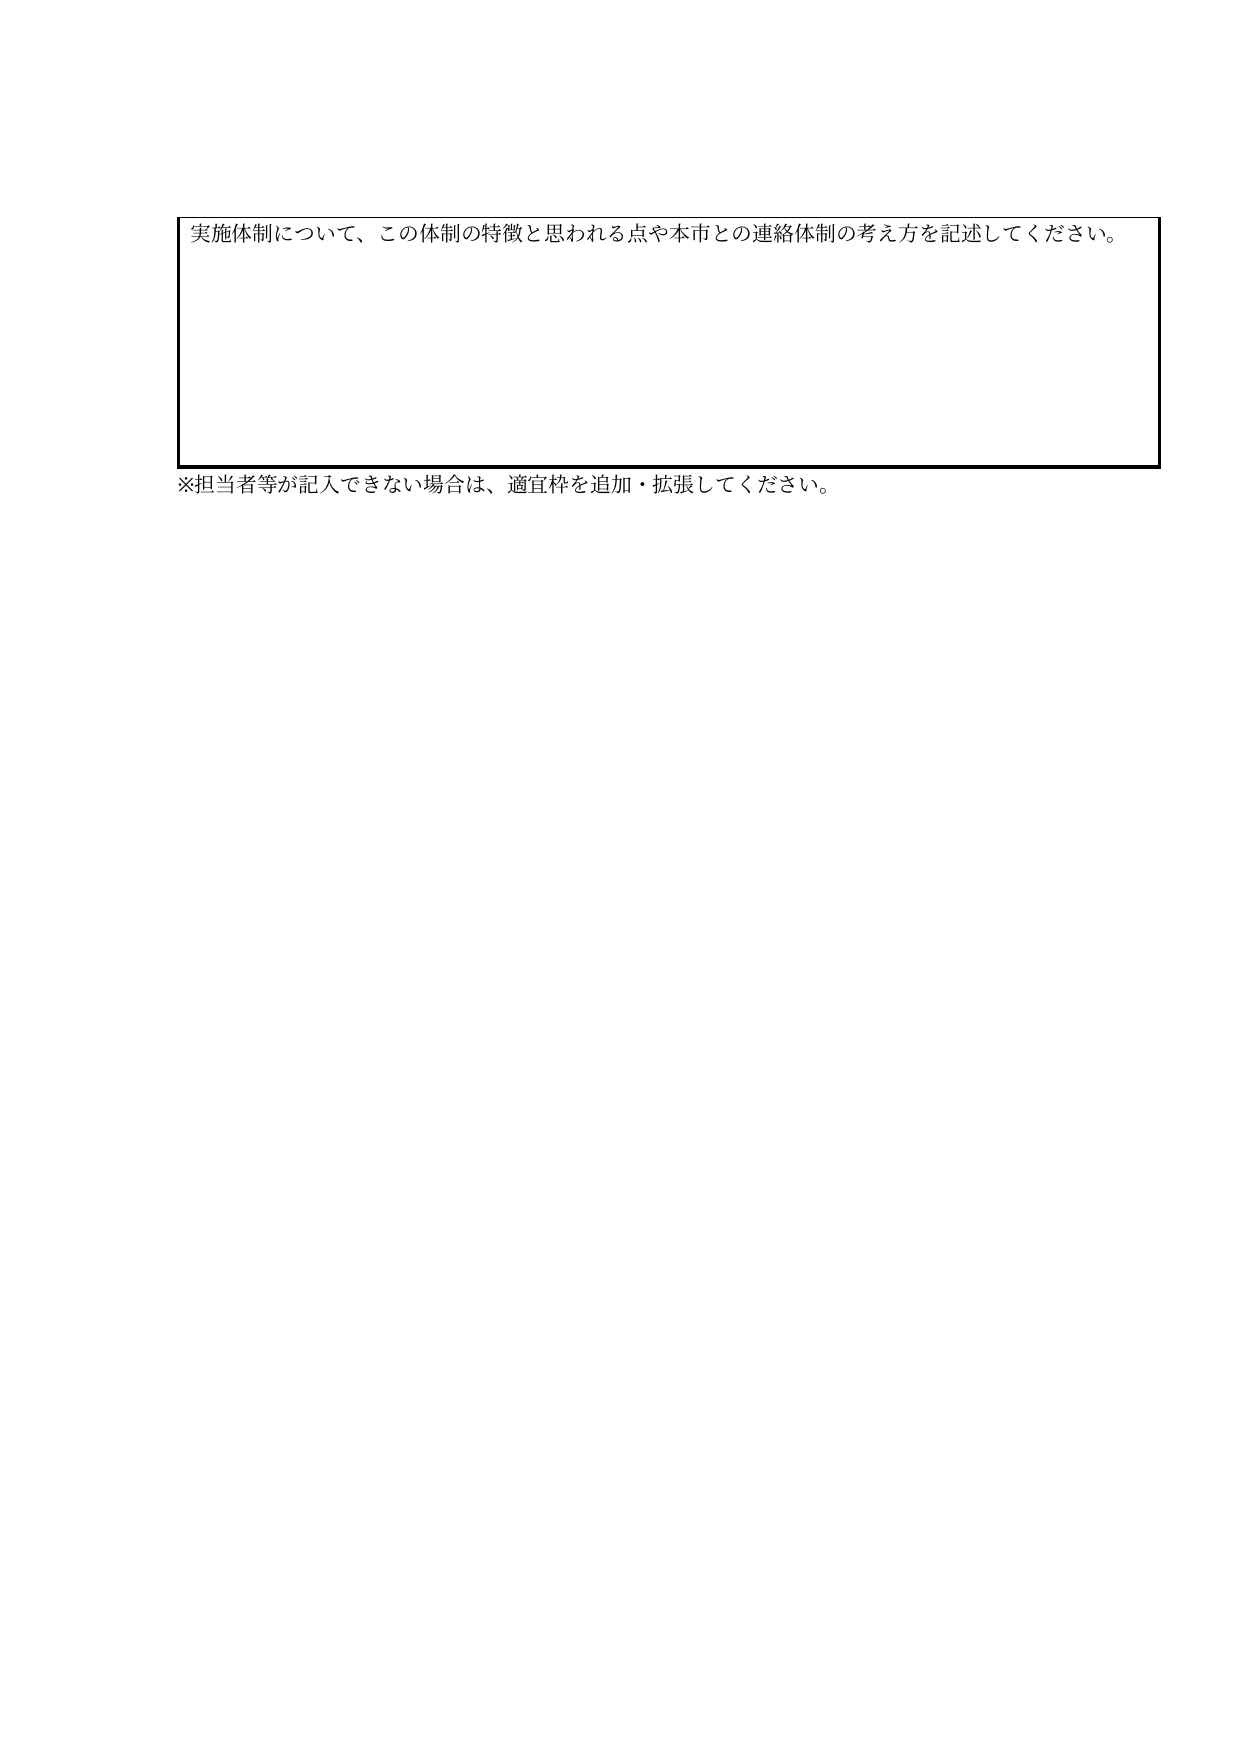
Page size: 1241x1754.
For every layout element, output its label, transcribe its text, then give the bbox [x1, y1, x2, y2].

text ※担当者等が記入できない場合は、適宜枠を追加・拡張してください。 [177, 469, 1063, 498]
table_cell 実施体制について、この体制の特徴と思われる点や本市との連絡体制の考え方を記述してください。 [180, 218, 1158, 465]
